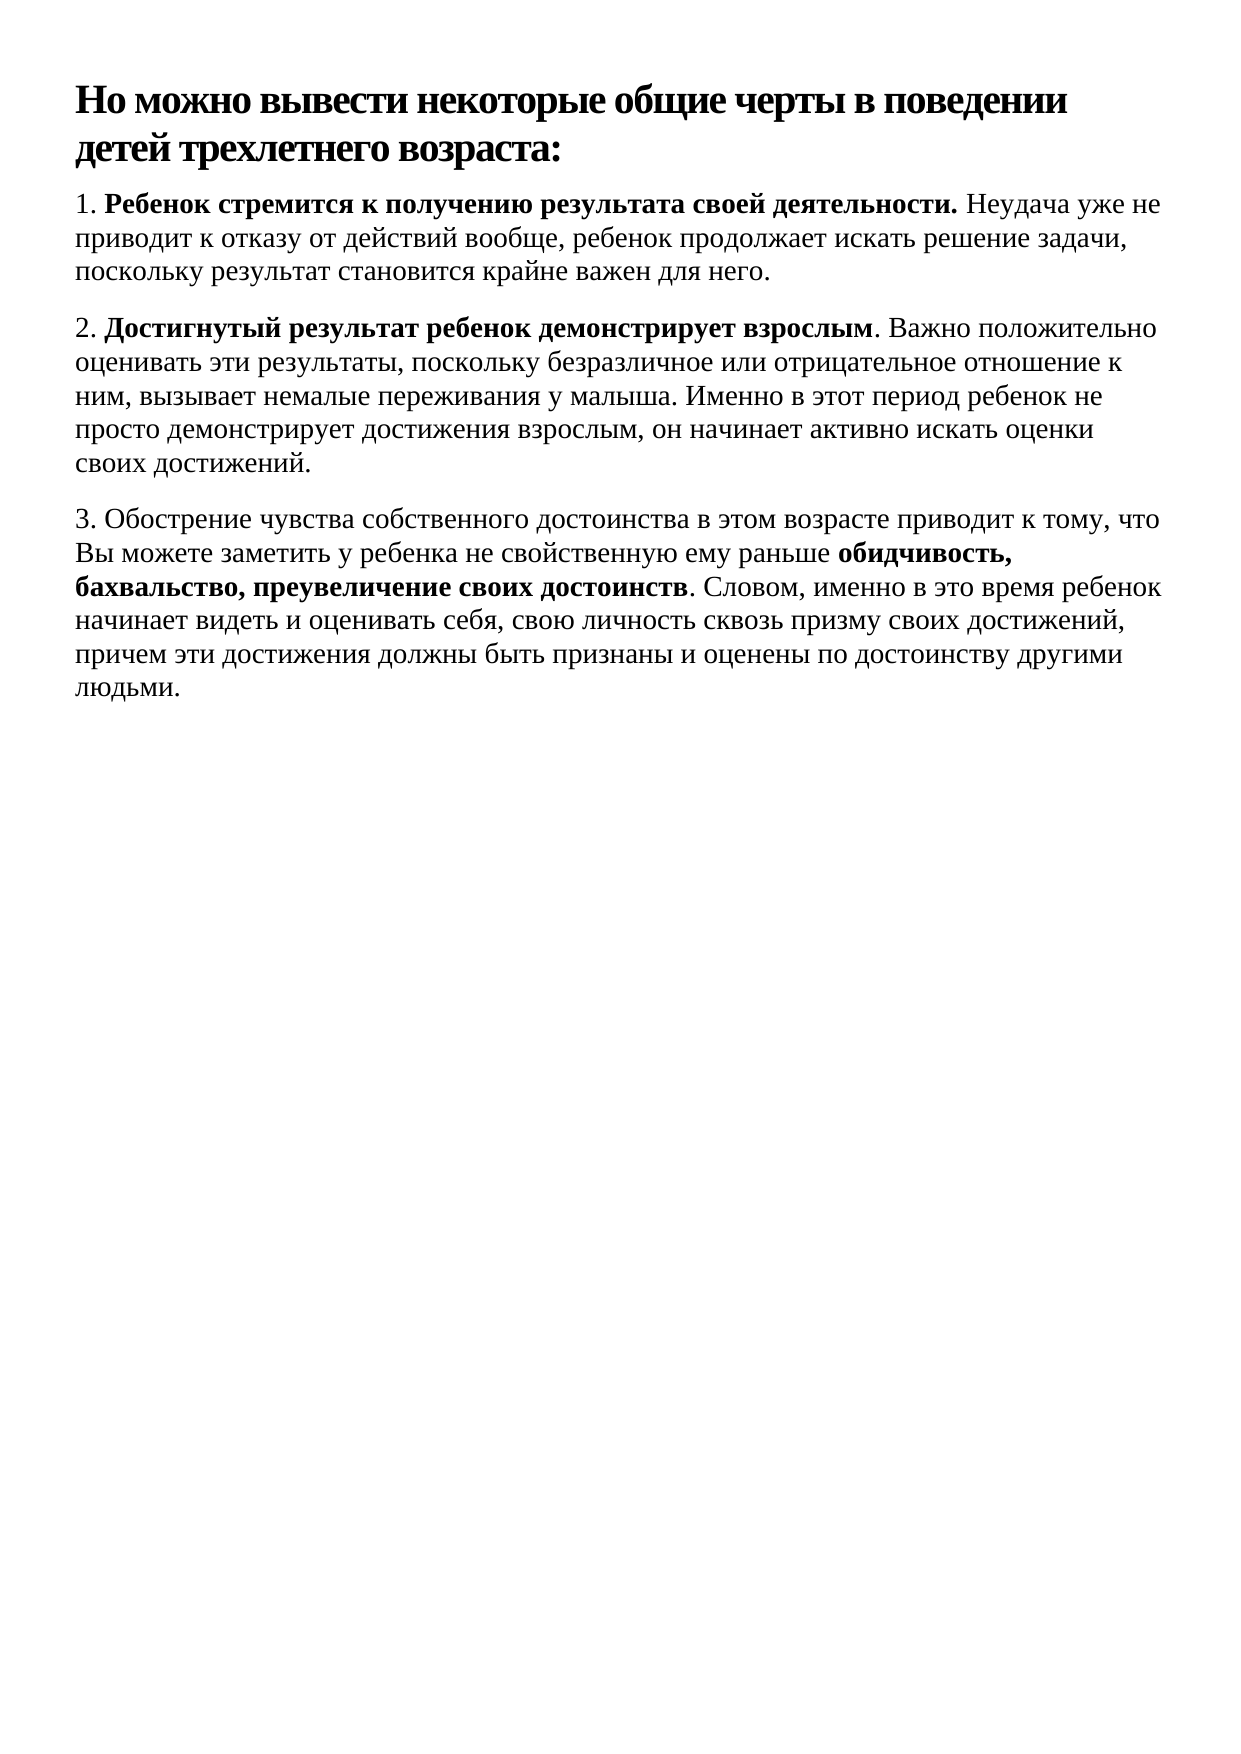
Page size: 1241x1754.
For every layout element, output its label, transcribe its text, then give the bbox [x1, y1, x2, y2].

text 2. Достигнутый результат ребенок демонстрирует взрослым. Важно положительно оценивать эти результаты, поскольку безразличное или отрицательное отношение к ним, вызывает немалые переживания у малыша. Именно в этот период ребенок не просто демонстрирует достижения взрослым, он начинает активно искать оценки своих достижений. [75, 311, 1165, 478]
text 3. Обострение чувства собственного достоинства в этом возрасте приводит к тому, что Вы можете заметить у ребенка не свойственную ему раньше обидчивость, бахвальство, преувеличение своих достоинств. Словом, именно в это время ребенок начинает видеть и оценивать себя, свою личность сквозь призму своих достижений, причем эти достижения должны быть признаны и оценены по достоинству другими людьми. [75, 502, 1165, 703]
text Но можно вывести некоторые общие черты в поведении детей трехлетнего возраста: [75, 75, 1165, 171]
text 1. Ребенок стремится к получению результата своей деятельности. Неудача уже не приводит к отказу от действий вообще, ребенок продолжает искать решение задачи, поскольку результат становится крайне важен для него. [75, 186, 1165, 287]
